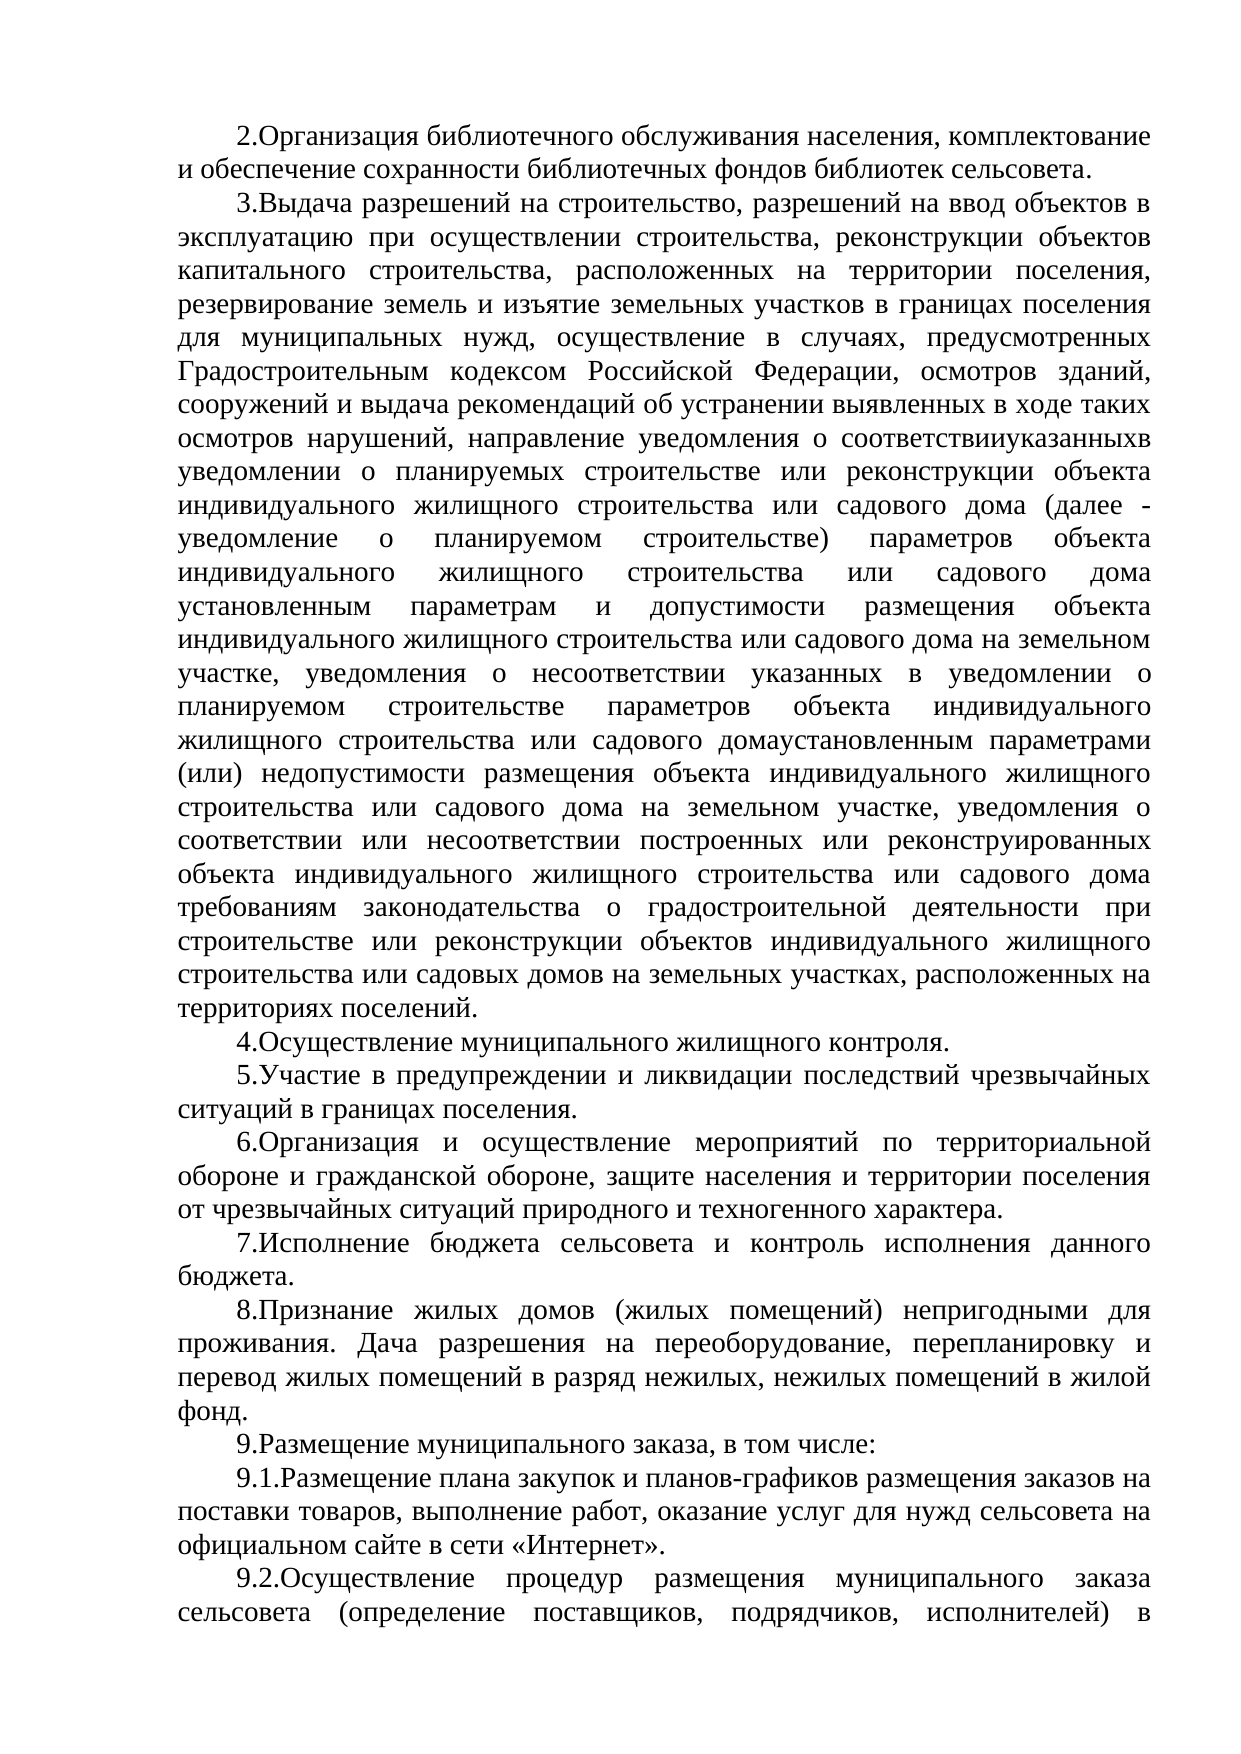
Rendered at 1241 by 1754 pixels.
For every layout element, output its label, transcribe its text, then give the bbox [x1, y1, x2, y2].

text 8.Признание жилых домов (жилых помещений) непригодными для проживания. Дача разрешения на переоборудование, перепланировку и перевод жилых помещений в разряд нежилых, нежилых помещений в жилой фонд. [177, 1292, 1152, 1426]
text 4.Осуществление муниципального жилищного контроля. [177, 1024, 1152, 1057]
text 9.1.Размещение плана закупок и планов-графиков размещения заказов на поставки товаров, выполнение работ, оказание услуг для нужд сельсовета на официальном сайте в сети «Интернет». [177, 1460, 1152, 1560]
text 7.Исполнение бюджета сельсовета и контроль исполнения данного бюджета. [177, 1225, 1152, 1292]
text 2.Организация библиотечного обслуживания населения, комплектование и обеспечение сохранности библиотечных фондов библиотек сельсовета. [177, 118, 1152, 185]
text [177, 1560, 1152, 1627]
text 5.Участие в предупреждении и ликвидации последствий чрезвычайных ситуаций в границах поселения. [177, 1057, 1152, 1124]
text 6.Организация и осуществление мероприятий по территориальной обороне и гражданской обороне, защите населения и территории поселения от чрезвычайных ситуаций природного и техногенного характера. [177, 1124, 1152, 1225]
text 9.Размещение муниципального заказа, в том числе: [177, 1426, 1152, 1460]
text 3.Выдача разрешений на строительство, разрешений на ввод объектов в эксплуатацию при осуществлении строительства, реконструкции объектов капитального строительства, расположенных на территории поселения, резервирование земель и изъятие земельных участков в границах поселения для муниципальных нужд, осуществление в случаях, предусмотренных Градостроительным кодексом Российской Федерации, осмотров зданий, сооружений и выдача рекомендаций об устранении выявленных в ходе таких осмотров нарушений, направление уведомления о соответствииуказанныхв уведомлении о планируемых строительстве или реконструкции объекта индивидуального жилищного строительства или садового дома (далее - уведомление о планируемом строительстве) параметров объекта индивидуального жилищного строительства или садового дома установленным параметрам и допустимости размещения объекта индивидуального жилищного строительства или садового дома на земельном участке, уведомления о несоответствии указанных в уведомлении о планируемом строительстве параметров объекта индивидуального жилищного строительства или садового домаустановленным параметрами (или) недопустимости размещения объекта индивидуального жилищного строительства или садового дома на земельном участке, уведомления о соответствии или несоответствии построенных или реконструированных объекта индивидуального жилищного строительства или садового дома требованиям законодательства о градостроительной деятельности при строительстве или реконструкции объектов индивидуального жилищного строительства или садовых домов на земельных участках, расположенных на территориях поселений. [177, 185, 1152, 1024]
